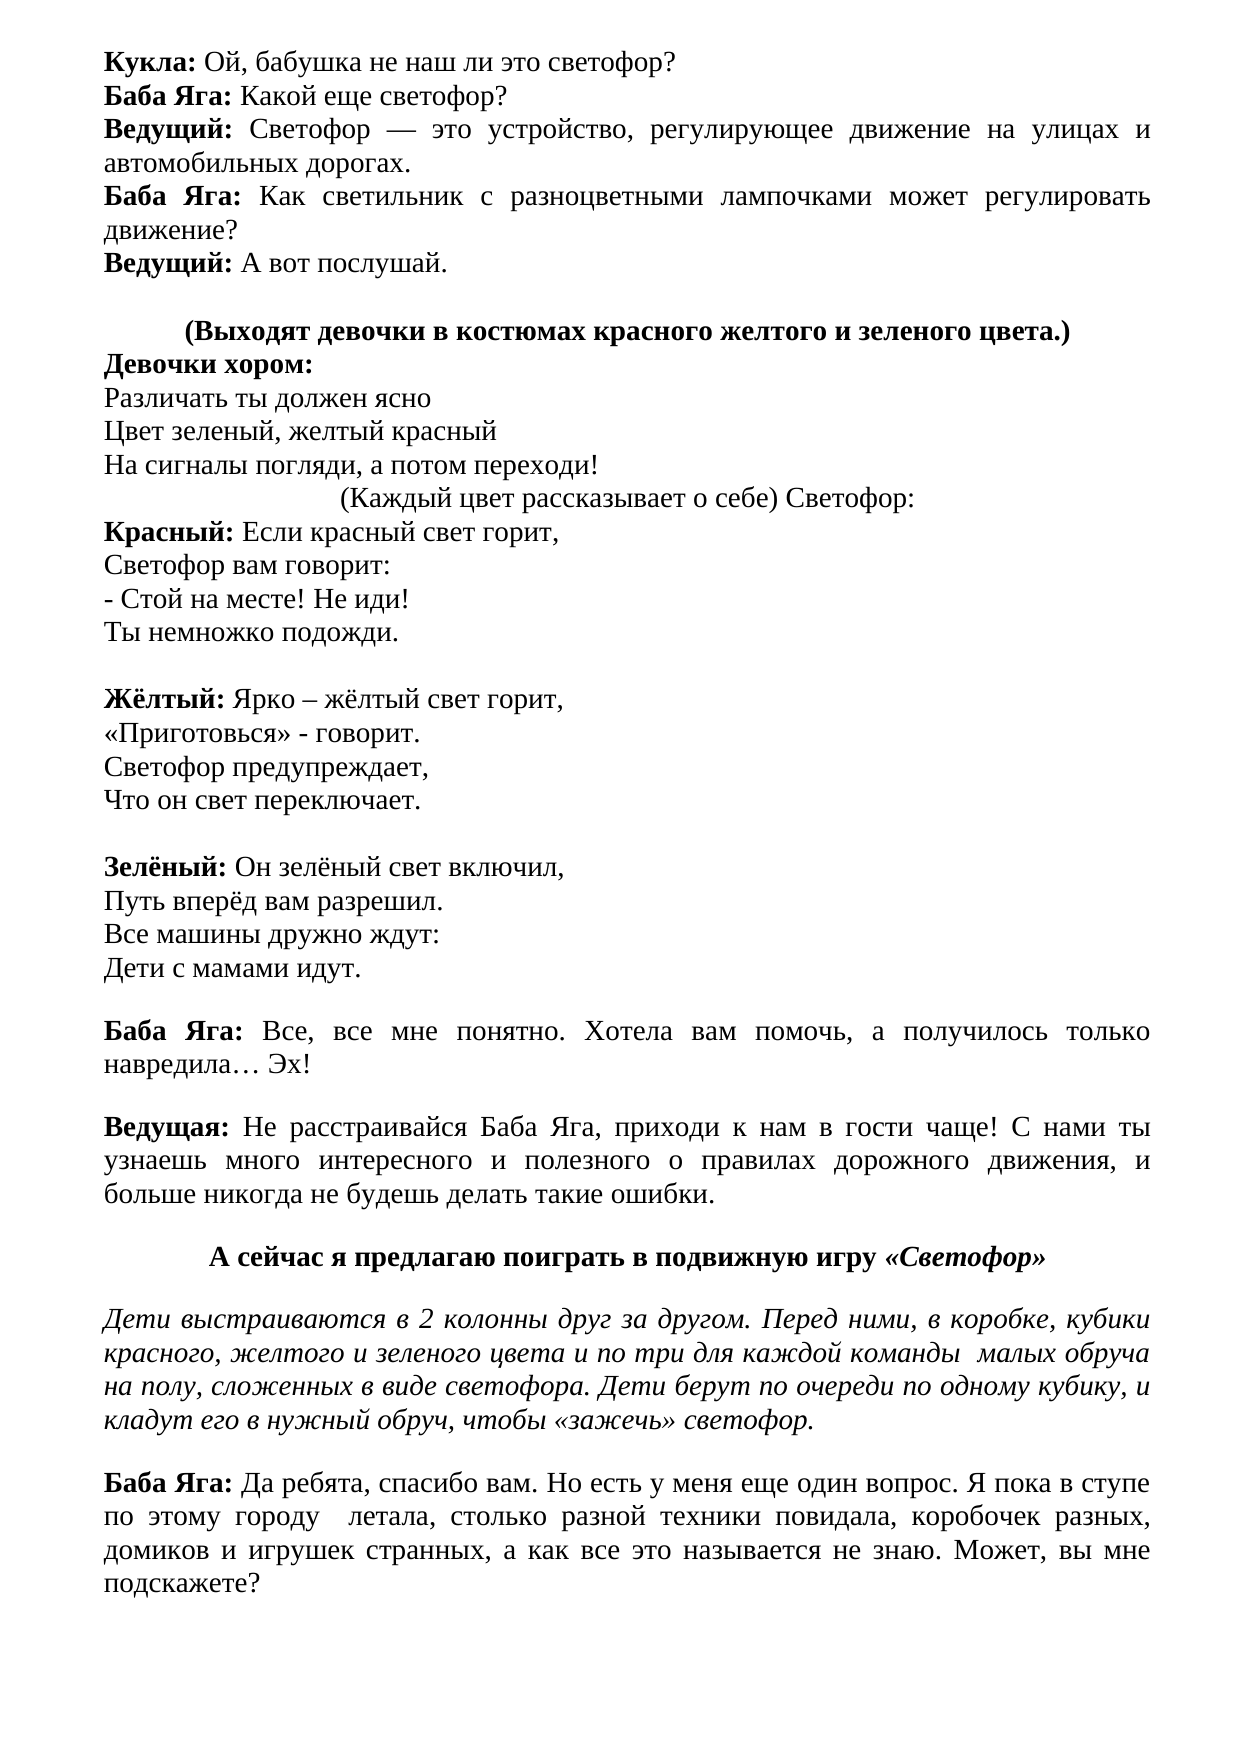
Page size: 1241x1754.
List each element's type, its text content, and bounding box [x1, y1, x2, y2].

text Светофор предупреждает, [103, 749, 1152, 782]
text Цвет зеленый, желтый красный [103, 413, 1152, 447]
text Зелёный: Он зелёный свет включил, [103, 849, 1152, 883]
text Все машины дружно ждут: [103, 916, 1152, 950]
text Баба Яга: Да ребята, спасибо вам. Но есть у меня еще один вопрос. Я пока в ступе по этому городу летала, столько разной техники повидала, коробочек разных, домиков и игрушек странных, а как все это называется не знаю. Может, вы мне подскажете? [103, 1465, 1152, 1599]
text Различать ты должен ясно [103, 380, 1152, 413]
text Что он свет переключает. [103, 782, 1152, 816]
text А сейчас я предлагаю поиграть в подвижную игру «Светофор» [103, 1239, 1152, 1272]
text - Стой на месте! Не иди! [103, 581, 1152, 614]
text Дети с мамами идут. [103, 950, 1152, 983]
text (Выходят девочки в костюмах красного желтого и зеленого цвета.) [103, 313, 1152, 346]
text (Каждый цвет рассказывает о себе) Светофор: [103, 480, 1152, 514]
text Девочки хором: [103, 346, 1152, 380]
text Баба Яга: Какой еще светофор? [103, 78, 1152, 111]
text Путь вперёд вам разрешил. [103, 883, 1152, 916]
text Баба Яга: Как светильник с разноцветными лампочками может регулировать движение? [103, 178, 1152, 246]
text «Приготовься» - говорит. [103, 715, 1152, 749]
text Кукла: Ой, бабушка не наш ли это светофор? [103, 44, 1152, 78]
text Красный: Если красный свет горит, [103, 514, 1152, 547]
text Жёлтый: Ярко – жёлтый свет горит, [103, 682, 1152, 715]
text На сигналы погляди, а потом переходи! [103, 447, 1152, 480]
text Баба Яга: Все, все мне понятно. Хотела вам помочь, а получилось только навредила… Эх! [103, 1013, 1152, 1080]
text Ведущая: Не расстраивайся Баба Яга, приходи к нам в гости чаще! С нами ты узнаешь много интересного и полезного о правилах дорожного движения, и больше никогда не будешь делать такие ошибки. [103, 1109, 1152, 1209]
text Ведущий: Светофор — это устройство, регулирующее движение на улицах и автомобильных дорогах. [103, 111, 1152, 178]
text Ведущий: А вот послушай. [103, 246, 1152, 279]
text Светофор вам говорит: [103, 547, 1152, 581]
text Ты немножко подожди. [103, 614, 1152, 648]
text Дети выстраиваются в 2 колонны друг за другом. Перед ними, в коробке, кубики красного, желтого и зеленого цвета и по три для каждой команды малых обруча на полу, сложенных в виде светофора. Дети берут по очереди по одному кубику, и кладут его в нужный обруч, чтобы «зажечь» светофор. [103, 1301, 1152, 1436]
